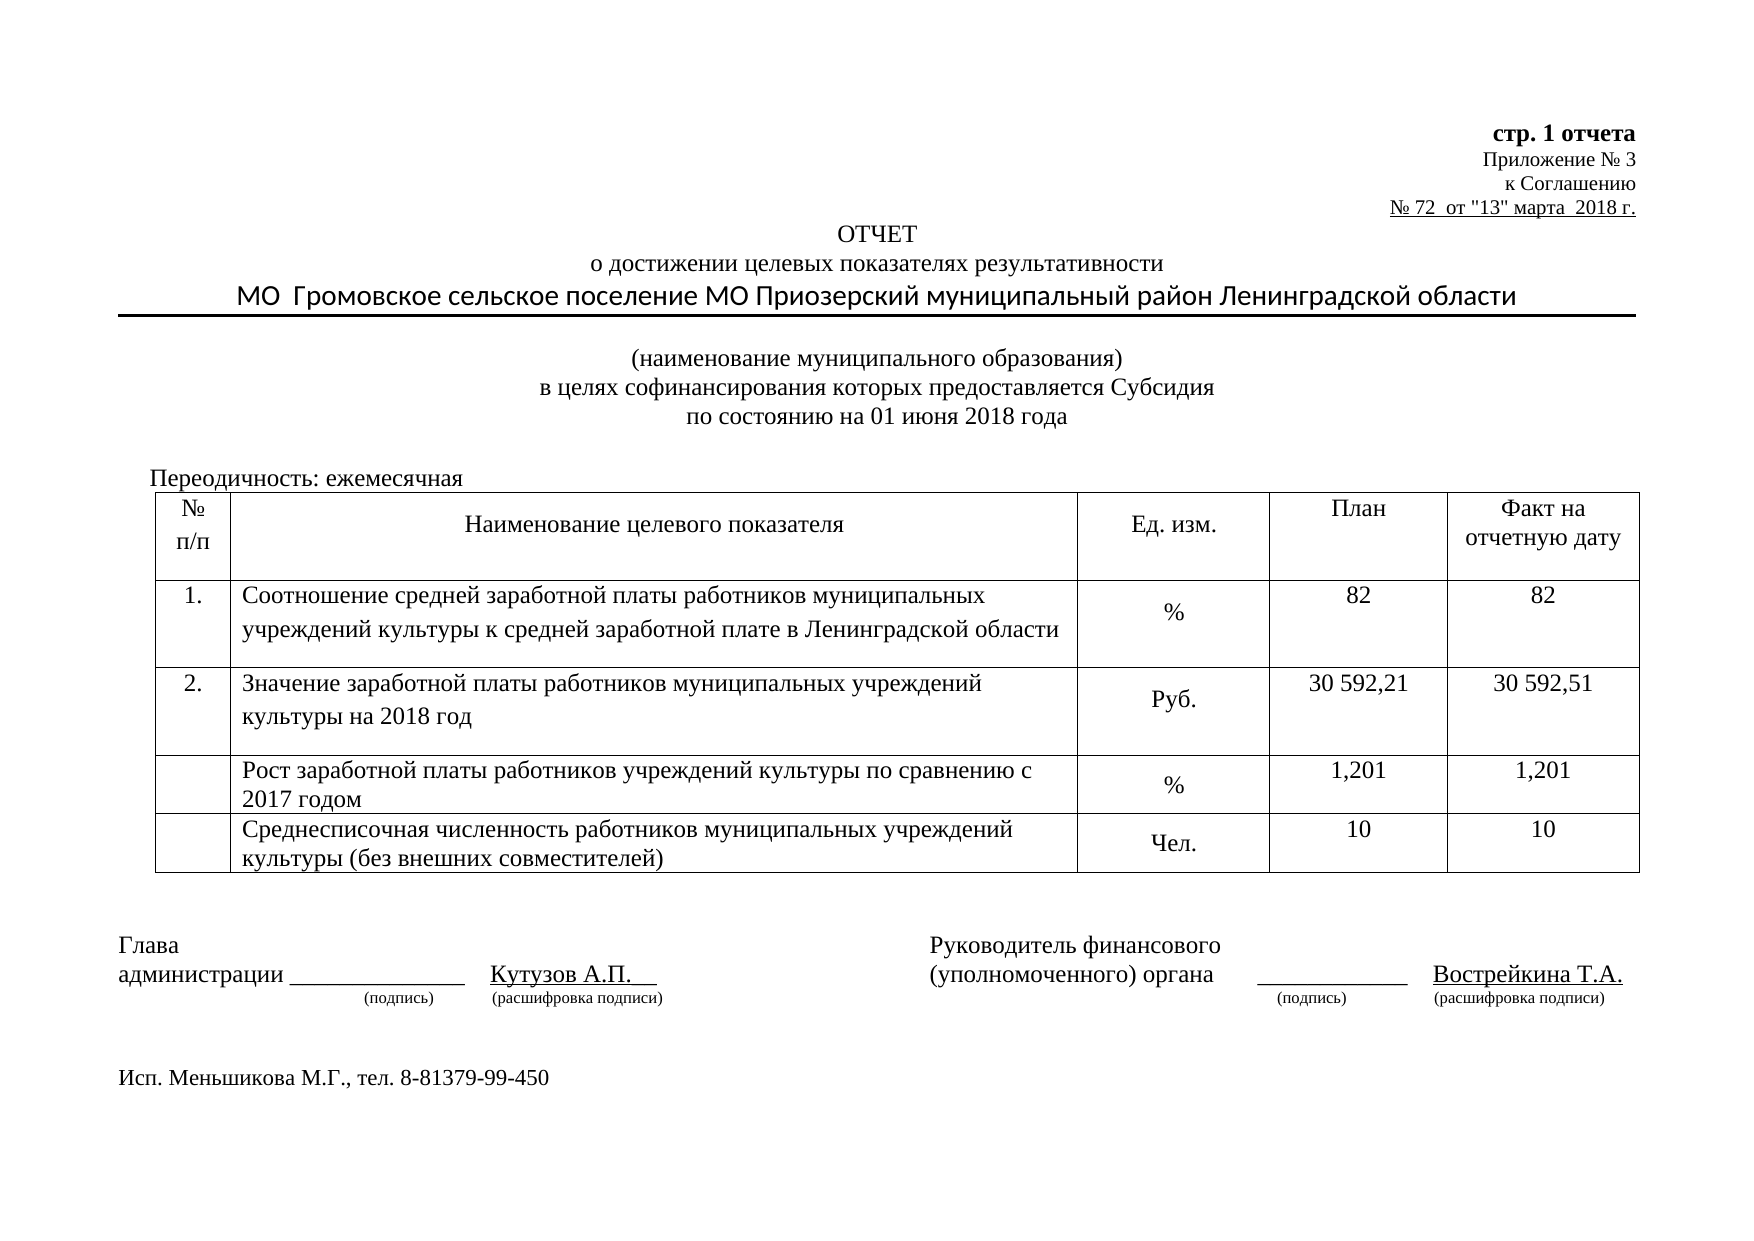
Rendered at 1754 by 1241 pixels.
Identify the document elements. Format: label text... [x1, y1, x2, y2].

table_header Ед. изм. [1078, 493, 1269, 579]
text Глава Руководитель финансового [118, 930, 1636, 959]
table_cell Соотношение средней заработной платы работников муниципальных учреждений культуры к средней заработной плате в Ленинградской области [231, 581, 1077, 667]
table_cell 1. [156, 581, 230, 667]
text по состоянию на 01 июня 2018 года [118, 401, 1636, 430]
table_cell 10 [1448, 814, 1639, 872]
text администрации ______________ Кутузов А.П.__ (уполномоченного) органа ____________ Вострейкина Т.А. [118, 959, 1636, 988]
table_header План [1270, 493, 1447, 579]
text стр. 1 отчета [193, 118, 1636, 147]
text (наименование муниципального образования) [118, 343, 1636, 372]
table_cell 30 592,51 [1448, 668, 1639, 754]
table_cell 30 592,21 [1270, 668, 1447, 754]
table_cell % [1078, 756, 1269, 813]
table_cell Значение заработной платы работников муниципальных учреждений культуры на 2018 год [231, 668, 1077, 754]
table_cell Рост заработной платы работников учреждений культуры по сравнению с 2017 годом [231, 756, 1077, 813]
table_cell 82 [1270, 581, 1447, 667]
table_cell % [1078, 581, 1269, 667]
table_header Факт на отчетную дату [1448, 493, 1639, 579]
table_cell 82 [1448, 581, 1639, 667]
text Переодичность: ежемесячная [118, 463, 1636, 492]
text к Соглашению [118, 171, 1636, 195]
text МО Громовское сельское поселение МО Приозерский муниципальный район Ленинградской области [118, 277, 1636, 314]
text (подпись) (расшифровка подписи) (подпись) (расшифровка подписи) [118, 988, 1636, 1007]
table_cell 1,201 [1448, 756, 1639, 813]
table_cell Среднесписочная численность работников муниципальных учреждений культуры (без внешних совместителей) [231, 814, 1077, 872]
table_cell 2. [156, 668, 230, 754]
table_cell Чел. [1078, 814, 1269, 872]
table_cell [156, 756, 230, 813]
text ОТЧЕТ [118, 219, 1636, 248]
text № 72 от "13" марта 2018 г. [118, 195, 1636, 219]
text Приложение № 3 [118, 147, 1636, 171]
text Исп. Меньшикова М.Г., тел. 8-81379-99-450 [118, 1064, 1636, 1091]
table_cell 1,201 [1270, 756, 1447, 813]
table_header Наименование целевого показателя [231, 493, 1077, 579]
table_cell Руб. [1078, 668, 1269, 754]
table_cell [156, 814, 230, 872]
table_header № п/п [156, 493, 230, 579]
table_cell 10 [1270, 814, 1447, 872]
text о достижении целевых показателях результативности [118, 248, 1636, 277]
text в целях софинансирования которых предоставляется Субсидия [118, 372, 1636, 401]
